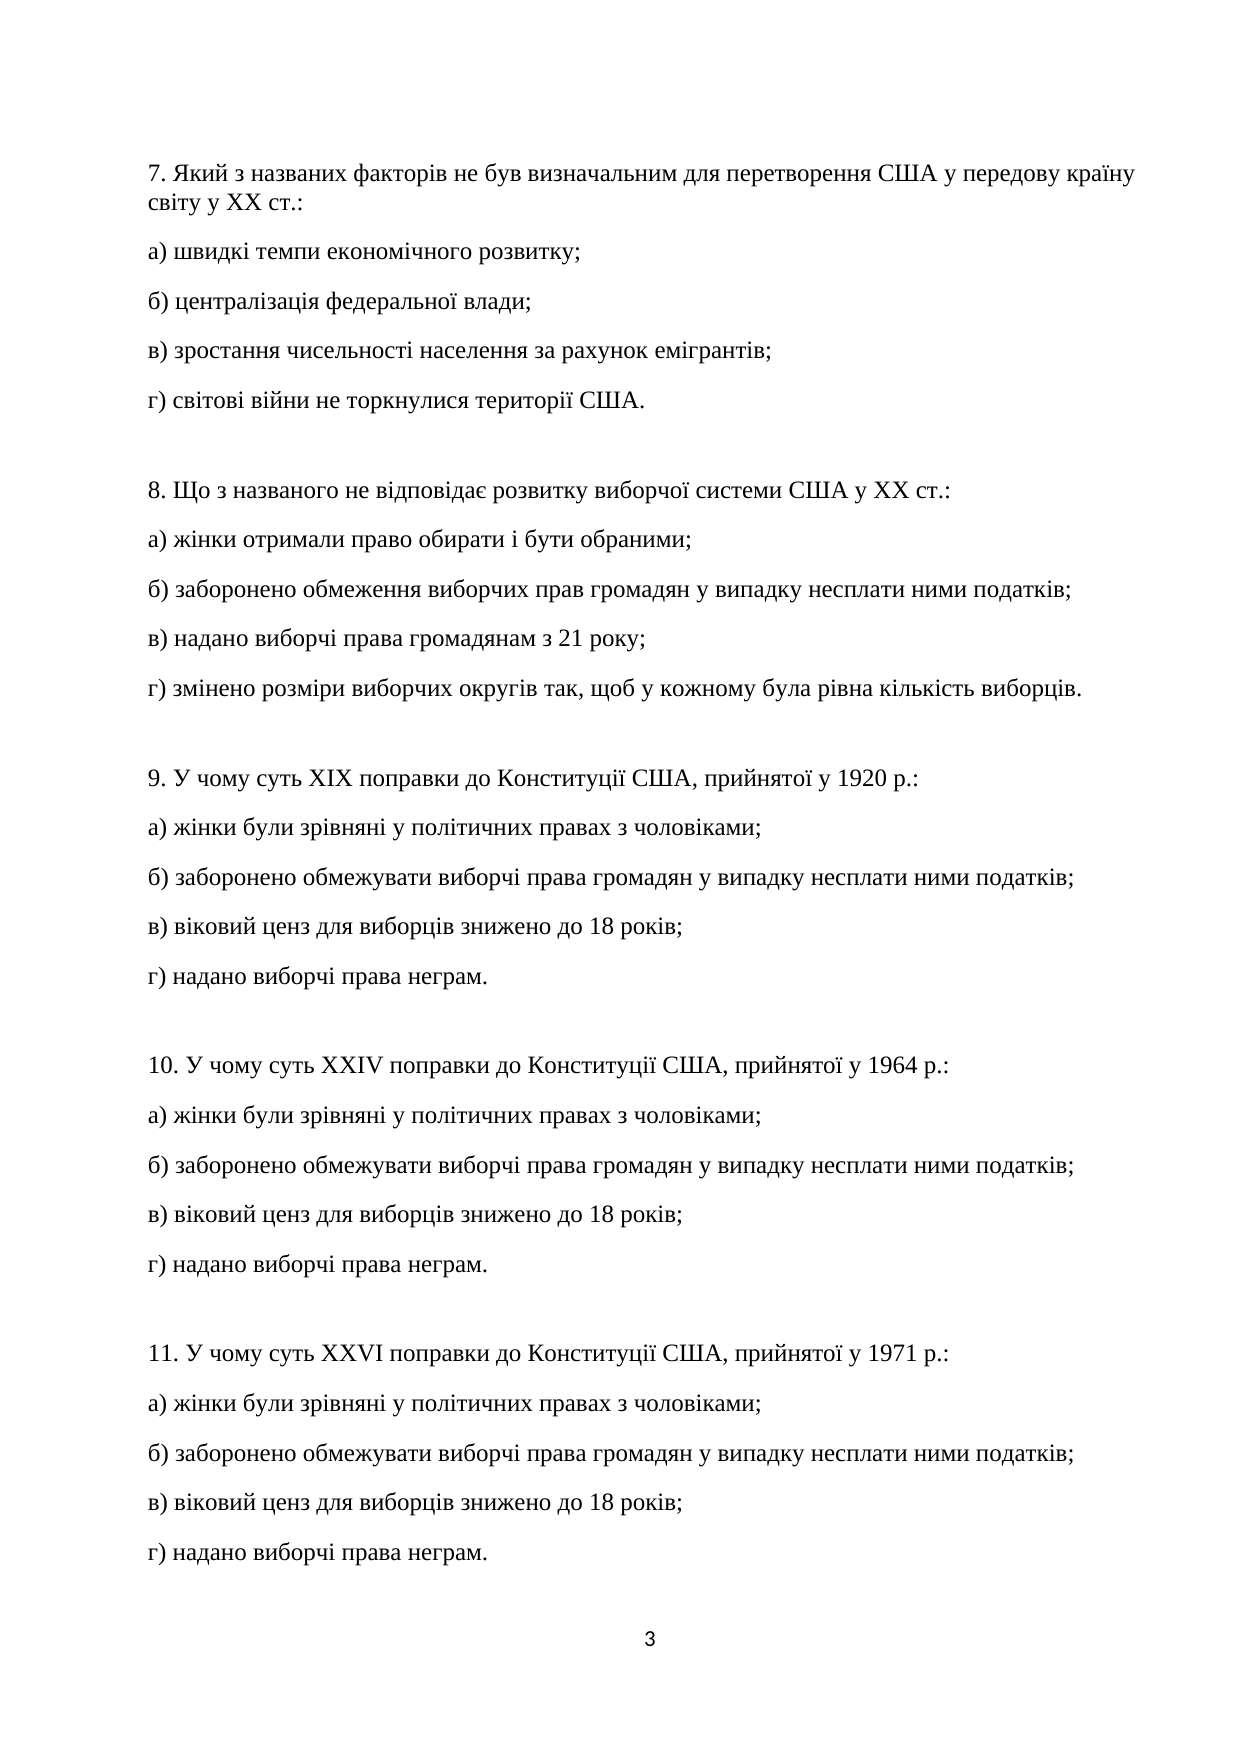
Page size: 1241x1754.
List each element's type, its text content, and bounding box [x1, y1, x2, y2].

text б) заборонено обмежувати виборчі права громадян у випадку несплати ними податків; [148, 1150, 1152, 1178]
text в) віковий ценз для виборців знижено до 18 років; [148, 911, 1152, 940]
text г) надано виборчі права неграм. [148, 1249, 1152, 1278]
text а) жінки були зрівняні у політичних правах з чоловіками; [148, 1388, 1152, 1417]
text в) віковий ценз для виборців знижено до 18 років; [148, 1199, 1152, 1228]
text 9. У чому суть ХІХ поправки до Конституції США, прийнятої у 1920 р.: [148, 763, 1152, 791]
text 8. Що з названого не відповідає розвитку виборчої системи США у ХХ ст.: [148, 475, 1152, 503]
text б) заборонено обмеження виборчих прав громадян у випадку несплати ними податків; [148, 574, 1152, 603]
text г) надано виборчі права неграм. [148, 1537, 1152, 1566]
text г) надано виборчі права неграм. [148, 961, 1152, 990]
text а) швидкі темпи економічного розвитку; [148, 236, 1152, 265]
text а) жінки були зрівняні у політичних правах з чоловіками; [148, 812, 1152, 841]
text г) світові війни не торкнулися території США. [148, 385, 1152, 414]
text 7. Який з названих факторів не був визначальним для перетворення США у передову країну світу у ХХ ст.: [148, 158, 1152, 216]
text а) жінки отримали право обирати і бути обраними; [148, 524, 1152, 553]
text а) жінки були зрівняні у політичних правах з чоловіками; [148, 1100, 1152, 1129]
text б) централізація федеральної влади; [148, 286, 1152, 315]
text г) змінено розміри виборчих округів так, щоб у кожному була рівна кількість виборців. [148, 673, 1152, 702]
text в) надано виборчі права громадянам з 21 року; [148, 623, 1152, 652]
text 10. У чому суть ХХІV поправки до Конституції США, прийнятої у 1964 р.: [148, 1051, 1152, 1079]
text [148, 1438, 1152, 1466]
text в) зростання чисельності населення за рахунок емігрантів; [148, 336, 1152, 364]
text 11. У чому суть ХХVI поправки до Конституції США, прийнятої у 1971 р.: [148, 1338, 1152, 1367]
text б) заборонено обмежувати виборчі права громадян у випадку несплати ними податків; [148, 862, 1152, 891]
text в) віковий ценз для виборців знижено до 18 років; [148, 1487, 1152, 1516]
